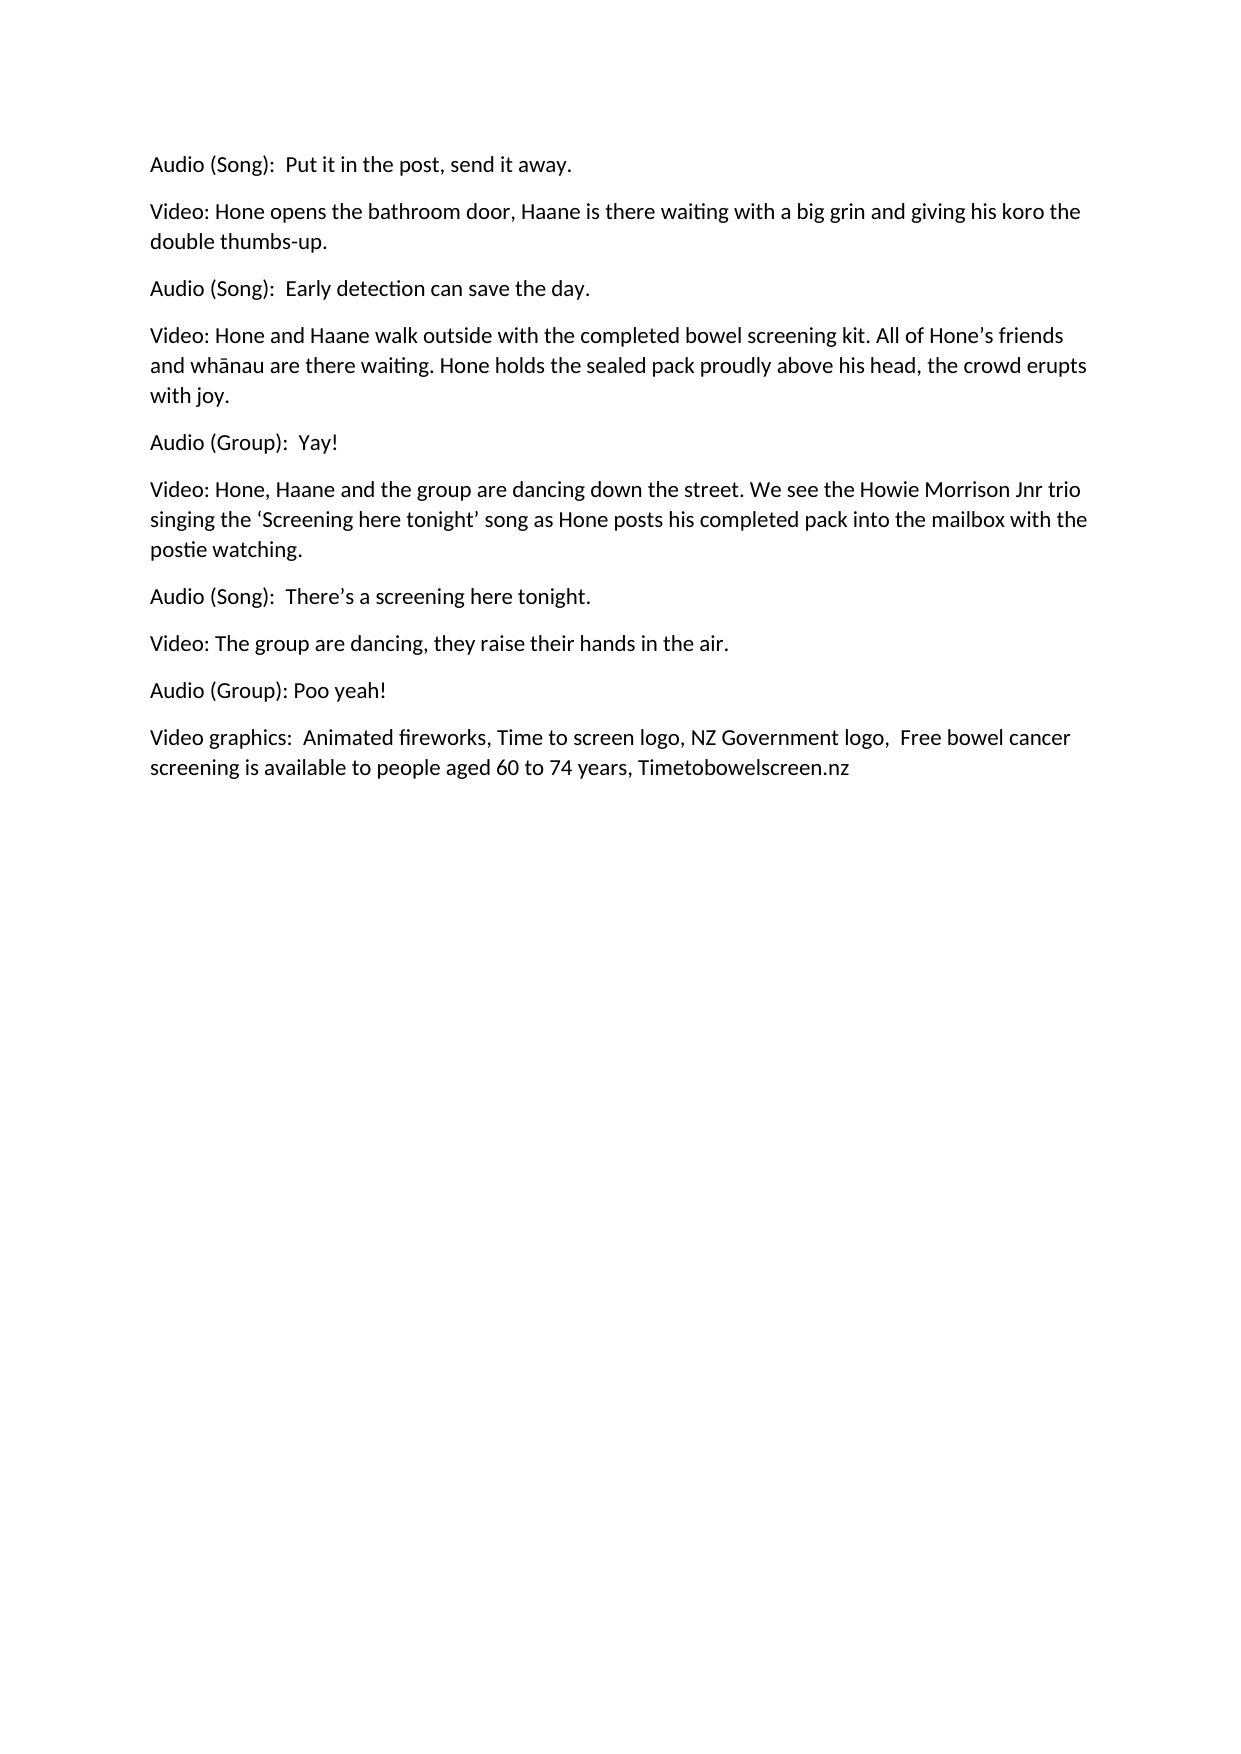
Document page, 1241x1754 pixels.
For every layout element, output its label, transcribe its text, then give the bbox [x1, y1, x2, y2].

text Audio (Song): There’s a screening here tonight. [150, 582, 1090, 610]
text Audio (Song): Put it in the post, send it away. [150, 150, 1090, 178]
text Video: Hone, Haane and the group are dancing down the street. We see the Howie Morrison Jnr trio singing the ‘Screening here tonight’ song as Hone posts his completed pack into the mailbox with the postie watching. [150, 475, 1090, 563]
text Video: The group are dancing, they raise their hands in the air. [150, 629, 1090, 657]
text Video: Hone and Haane walk outside with the completed bowel screening kit. All of Hone’s friends and whānau are there waiting. Hone holds the sealed pack proudly above his head, the crowd erupts with joy. [150, 321, 1090, 409]
text Video: Hone opens the bathroom door, Haane is there waiting with a big grin and giving his koro the double thumbs-up. [150, 197, 1090, 255]
text Audio (Group): Yay! [150, 428, 1090, 456]
text Audio (Group): Poo yeah! [150, 676, 1090, 704]
text Video graphics: Animated fireworks, Time to screen logo, NZ Government logo, Free bowel cancer screening is available to people aged 60 to 74 years, Timetobowelscreen.nz [150, 723, 1090, 781]
text Audio (Song): Early detection can save the day. [150, 274, 1090, 302]
